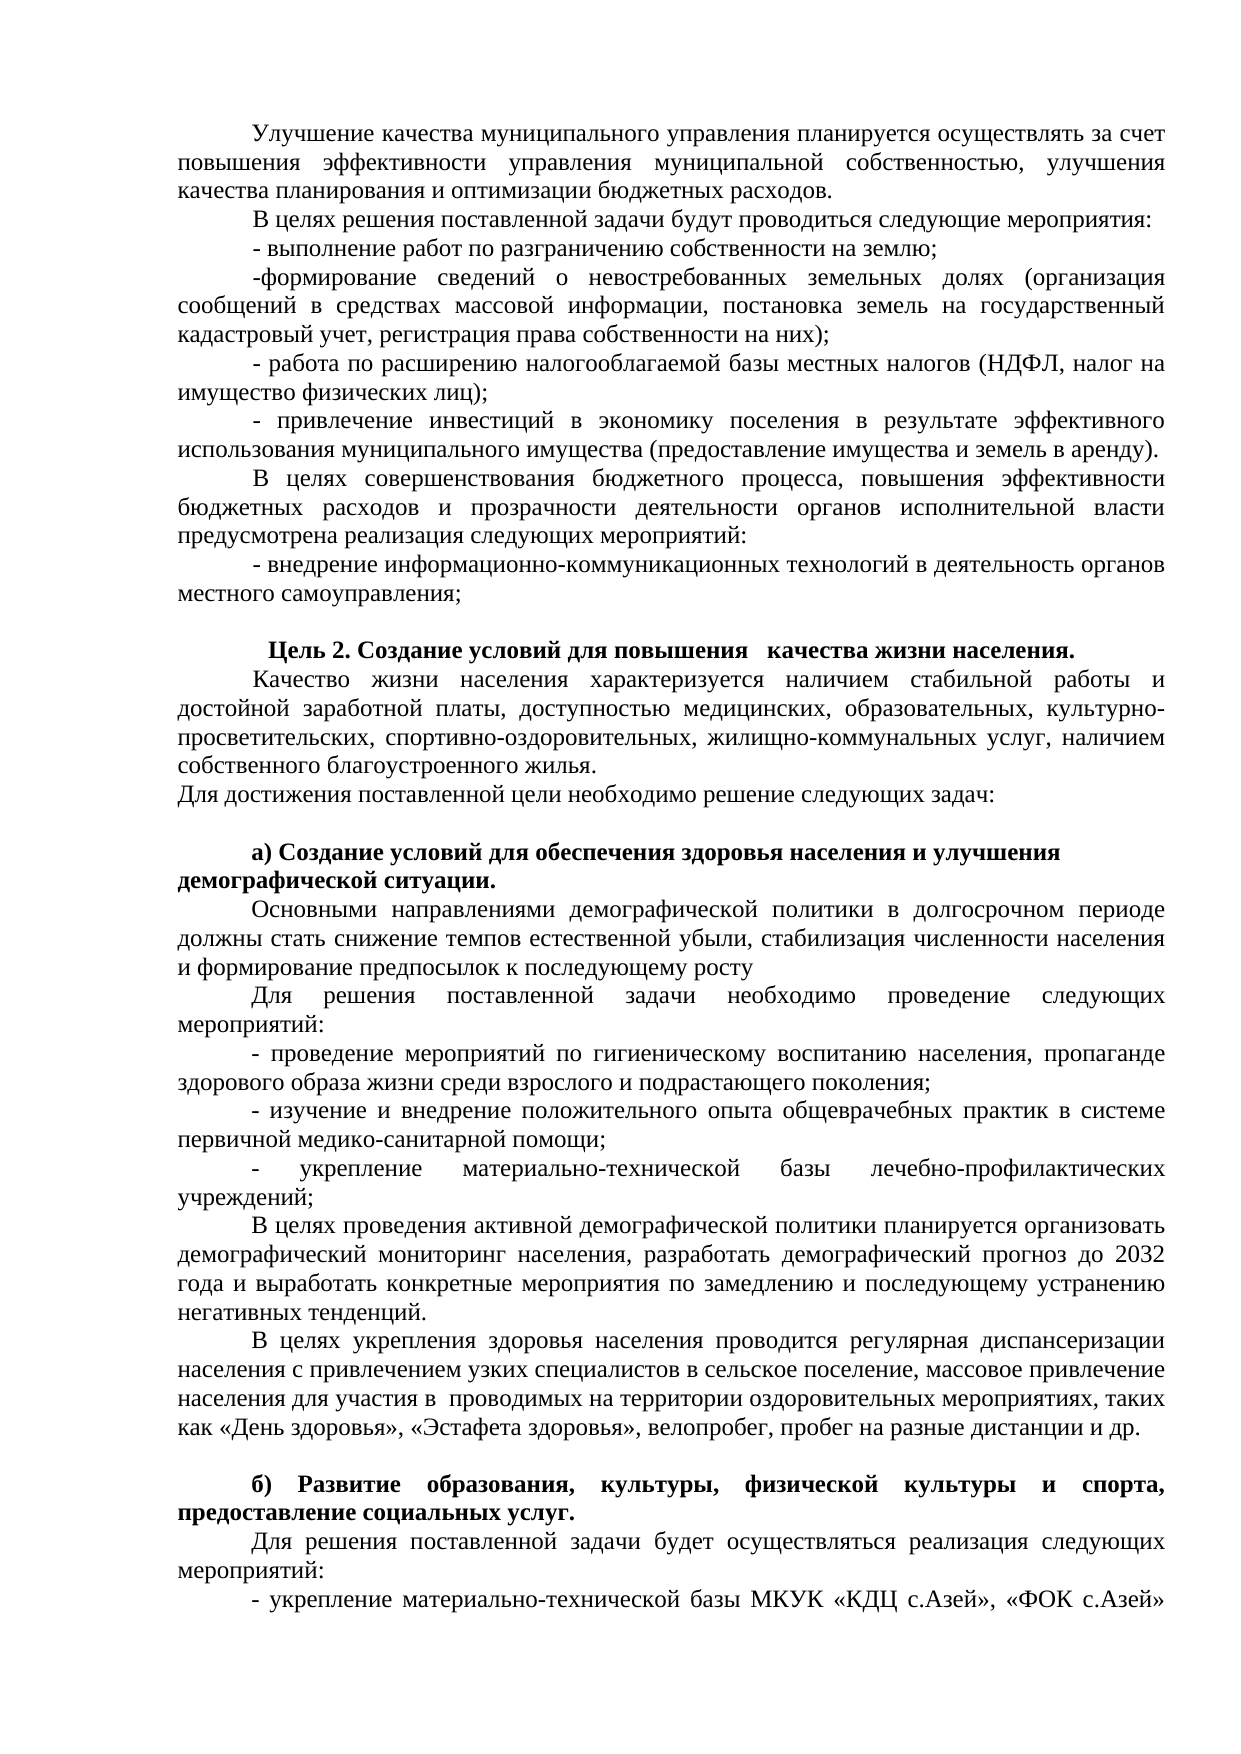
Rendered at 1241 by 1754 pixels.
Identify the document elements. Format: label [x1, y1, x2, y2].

table_cell [166, 118, 1177, 1612]
